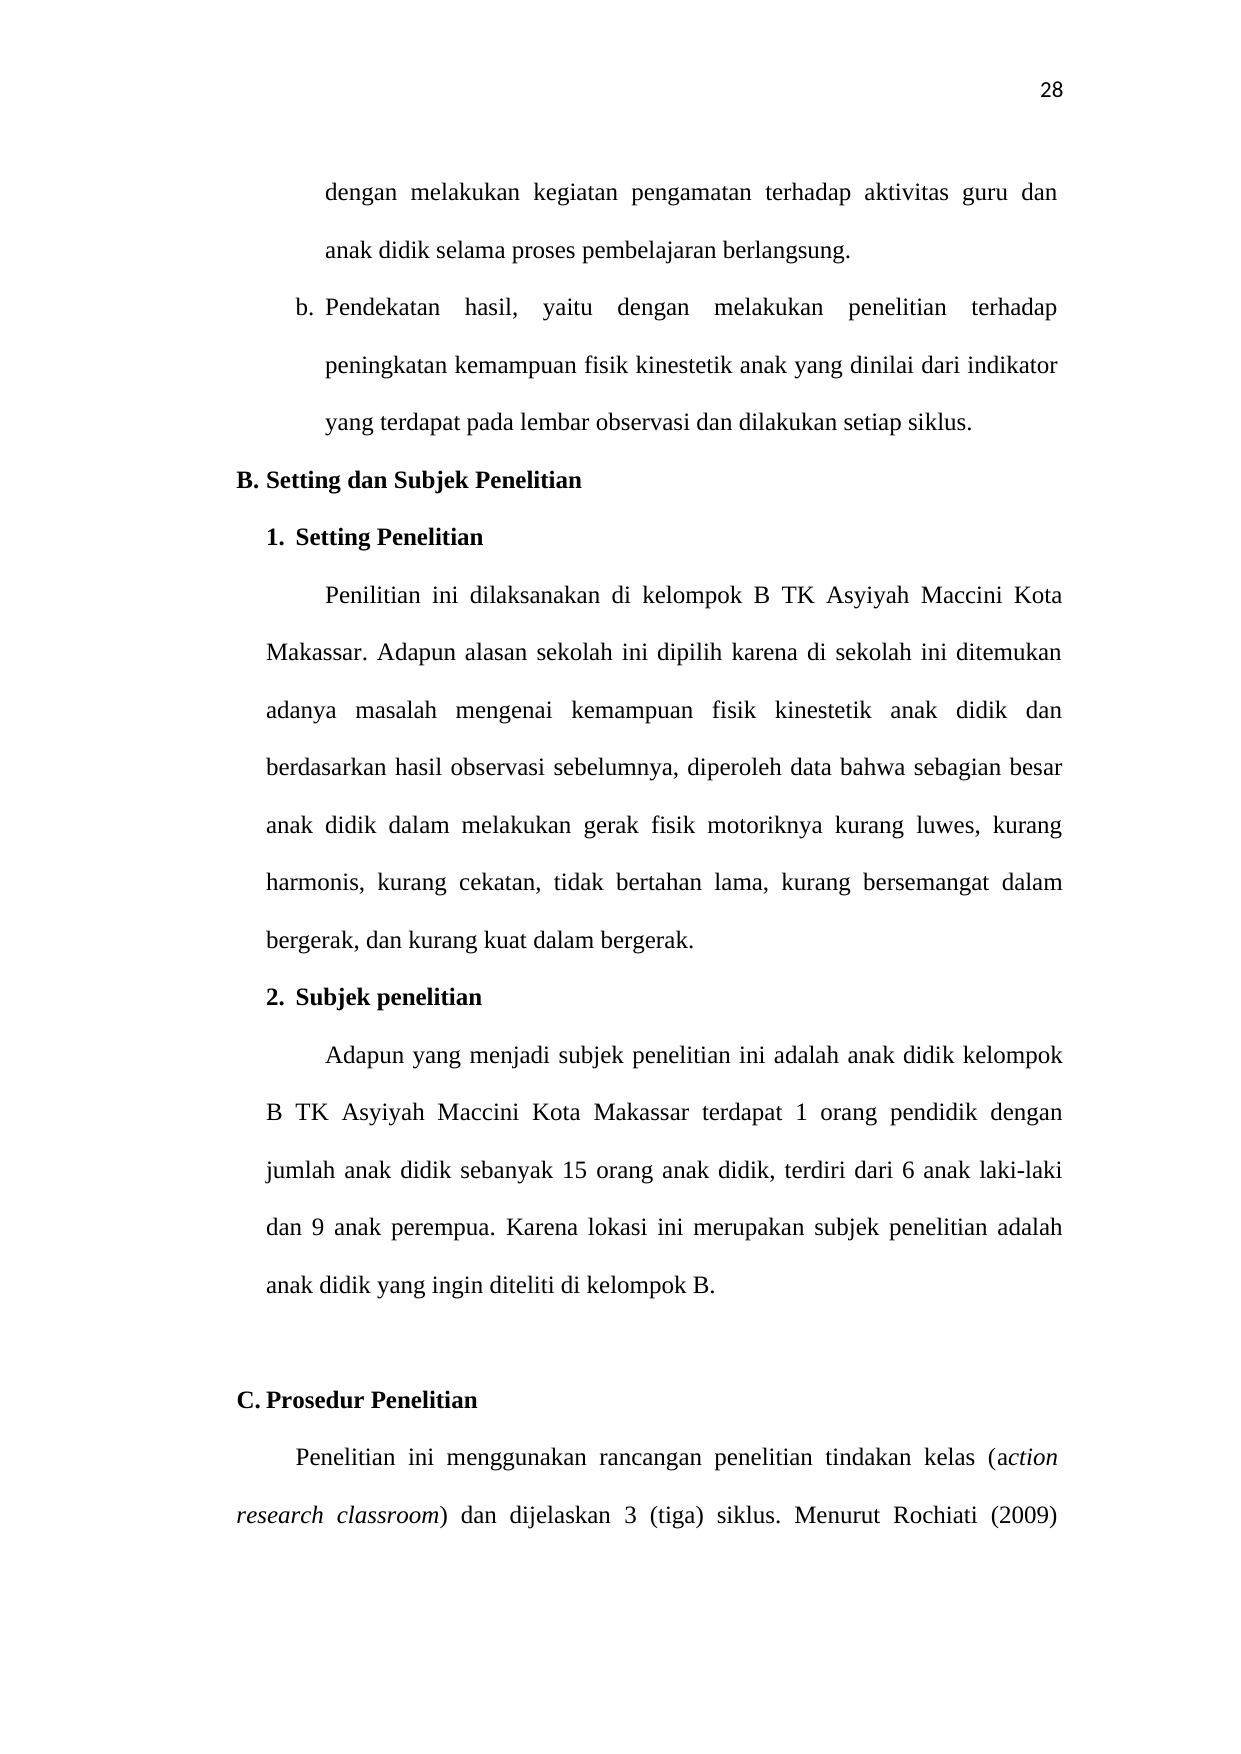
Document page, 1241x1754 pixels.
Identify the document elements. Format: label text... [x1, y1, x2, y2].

list Setting Penelitian [266, 522, 1058, 551]
list Penilitian ini dilaksanakan di kelompok B TK Asyiyah Maccini Kota Makassar. Adapun alasan sekolah ini dipilih karena di sekolah ini ditemukan adanya masalah mengenai kemampuan fisik kinestetik anak didik dan berdasarkan hasil observasi sebelumnya, diperoleh data bahwa sebagian besar anak didik dalam melakukan gerak fisik motoriknya kurang luwes, kurang harmonis, kurang cekatan, tidak bertahan lama, kurang bersemangat dalam bergerak, dan kurang kuat dalam bergerak. [266, 580, 1063, 953]
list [295, 177, 1058, 263]
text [236, 1442, 1058, 1528]
list Subjek penelitian [266, 982, 1058, 1011]
list Adapun yang menjadi subjek penelitian ini adalah anak didik kelompok B TK Asyiyah Maccini Kota Makassar terdapat 1 orang pendidik dengan jumlah anak didik sebanyak 15 orang anak didik, terdiri dari 6 anak laki-laki dan 9 anak perempua. Karena lokasi ini merupakan subjek penelitian adalah anak didik yang ingin diteliti di kelompok B. [266, 1040, 1063, 1298]
list Pendekatan hasil, yaitu dengan melakukan penelitian terhadap peningkatan kemampuan fisik kinestetik anak yang dinilai dari indikator yang terdapat pada lembar observasi dan dilakukan setiap siklus. [295, 292, 1058, 436]
list Prosedur Penelitian [236, 1385, 1058, 1413]
list Setting dan Subjek Penelitian [236, 465, 1058, 493]
